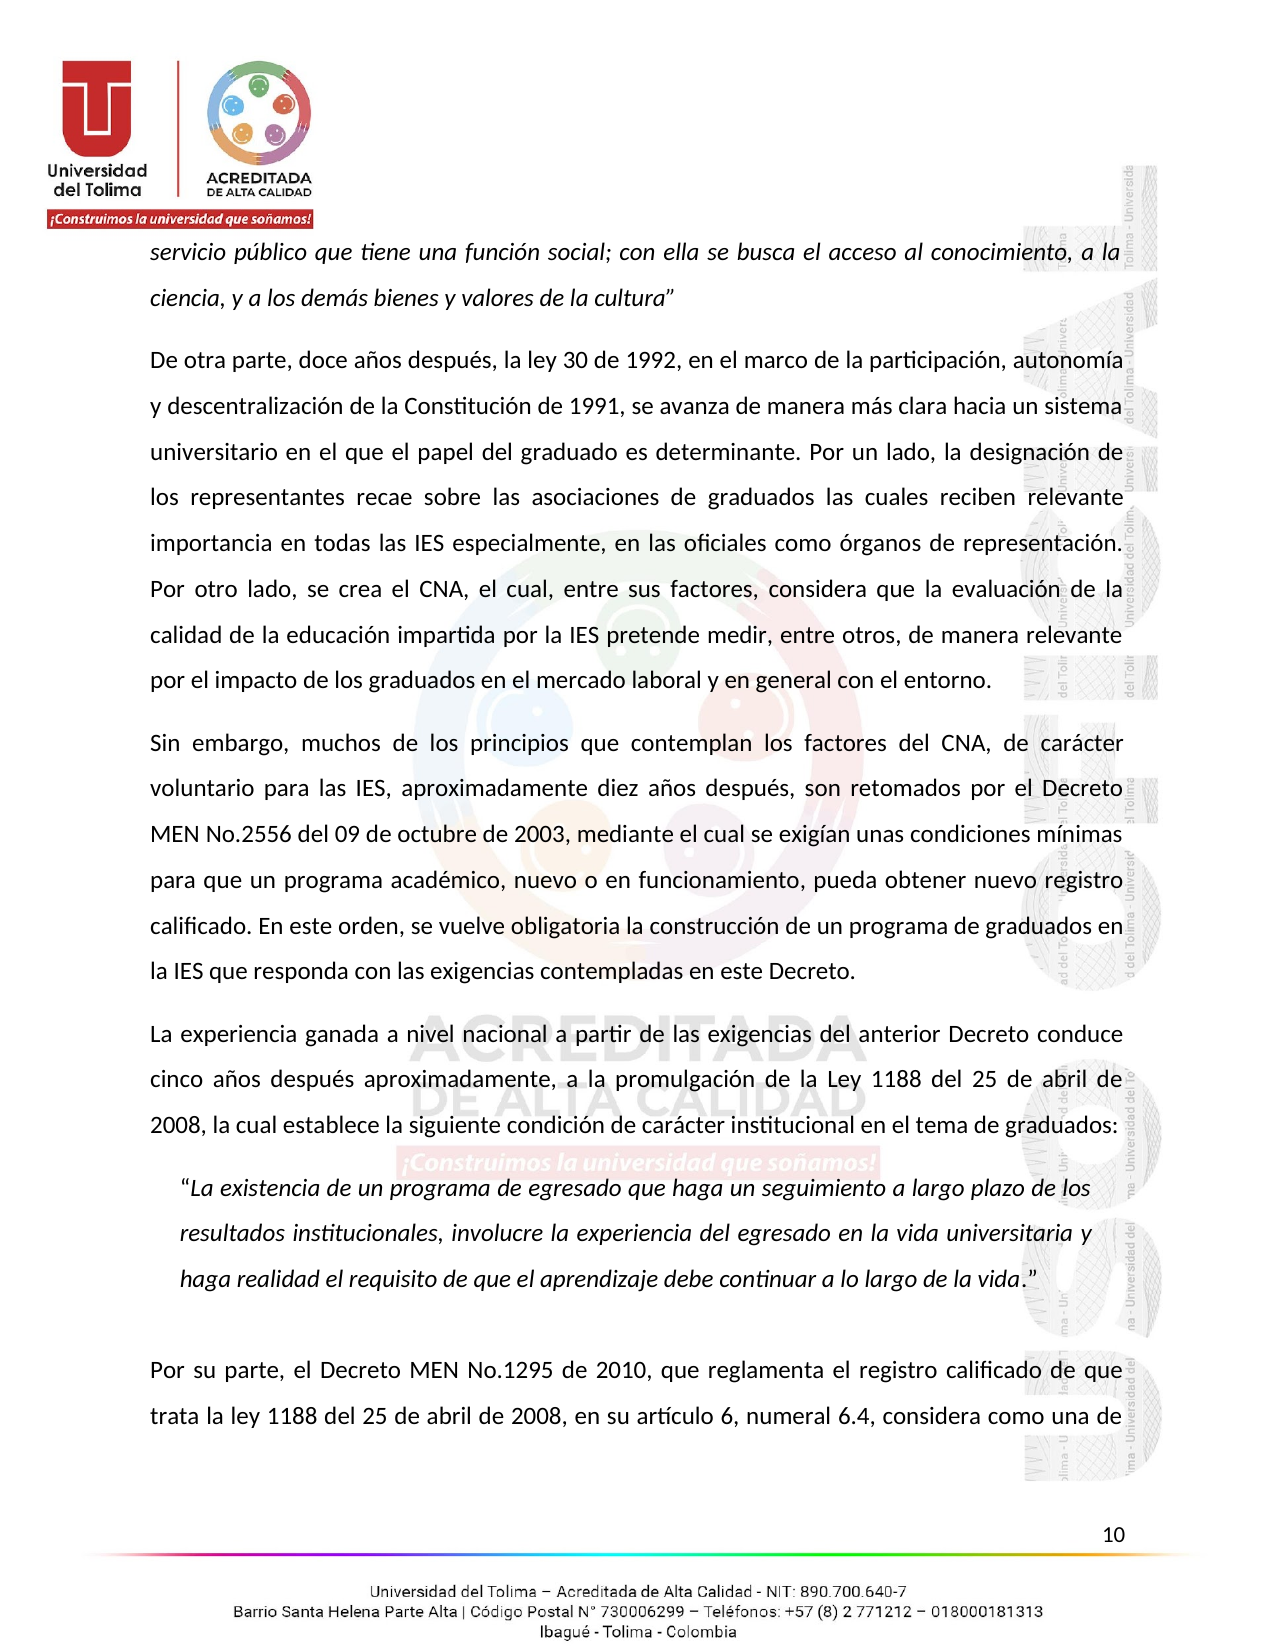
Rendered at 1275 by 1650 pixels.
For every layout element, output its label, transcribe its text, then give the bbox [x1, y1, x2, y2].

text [150, 1355, 1125, 1431]
text Sin embargo, muchos de los principios que contemplan los factores del CNA, de carácter voluntario para las IES, aproximadamente diez años después, son retomados por el Decreto MEN No.2556 del 09 de octubre de 2003, mediante el cual se exigían unas condiciones mínimas para que un programa académico, nuevo o en funcionamiento, pueda obtener nuevo registro calificado. En este orden, se vuelve obligatoria la construcción de un programa de graduados en la IES que responda con las exigencias contempladas en este Decreto. [150, 727, 1125, 986]
text De otra parte, doce años después, la ley 30 de 1992, en el marco de la participación, autonomía y descentralización de la Constitución de 1991, se avanza de manera más clara hacia un sistema universitario en el que el papel del graduado es determinante. Por un lado, la designación de los representantes recae sobre las asociaciones de graduados las cuales reciben relevante importancia en todas las IES especialmente, en las oficiales como órganos de representación. Por otro lado, se crea el CNA, el cual, entre sus factores, considera que la evaluación de la calidad de la educación impartida por la IES pretende medir, entre otros, de manera relevante por el impacto de los graduados en el mercado laboral y en general con el entorno. [150, 344, 1125, 695]
picture [0, 29, 1275, 1650]
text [150, 236, 1125, 312]
text La experiencia ganada a nivel nacional a partir de las exigencias del anterior Decreto conduce cinco años después aproximadamente, a la promulgación de la Ley 1188 del 25 de abril de 2008, la cual establece la siguiente condición de carácter institucional en el tema de graduados: [150, 1018, 1125, 1140]
text “La existencia de un programa de egresado que haga un seguimiento a largo plazo de los resultados institucionales, involucre la experiencia del egresado en la vida universitaria y haga realidad el requisito de que el aprendizaje debe continuar a lo largo de la vida.” [179, 1172, 1095, 1294]
